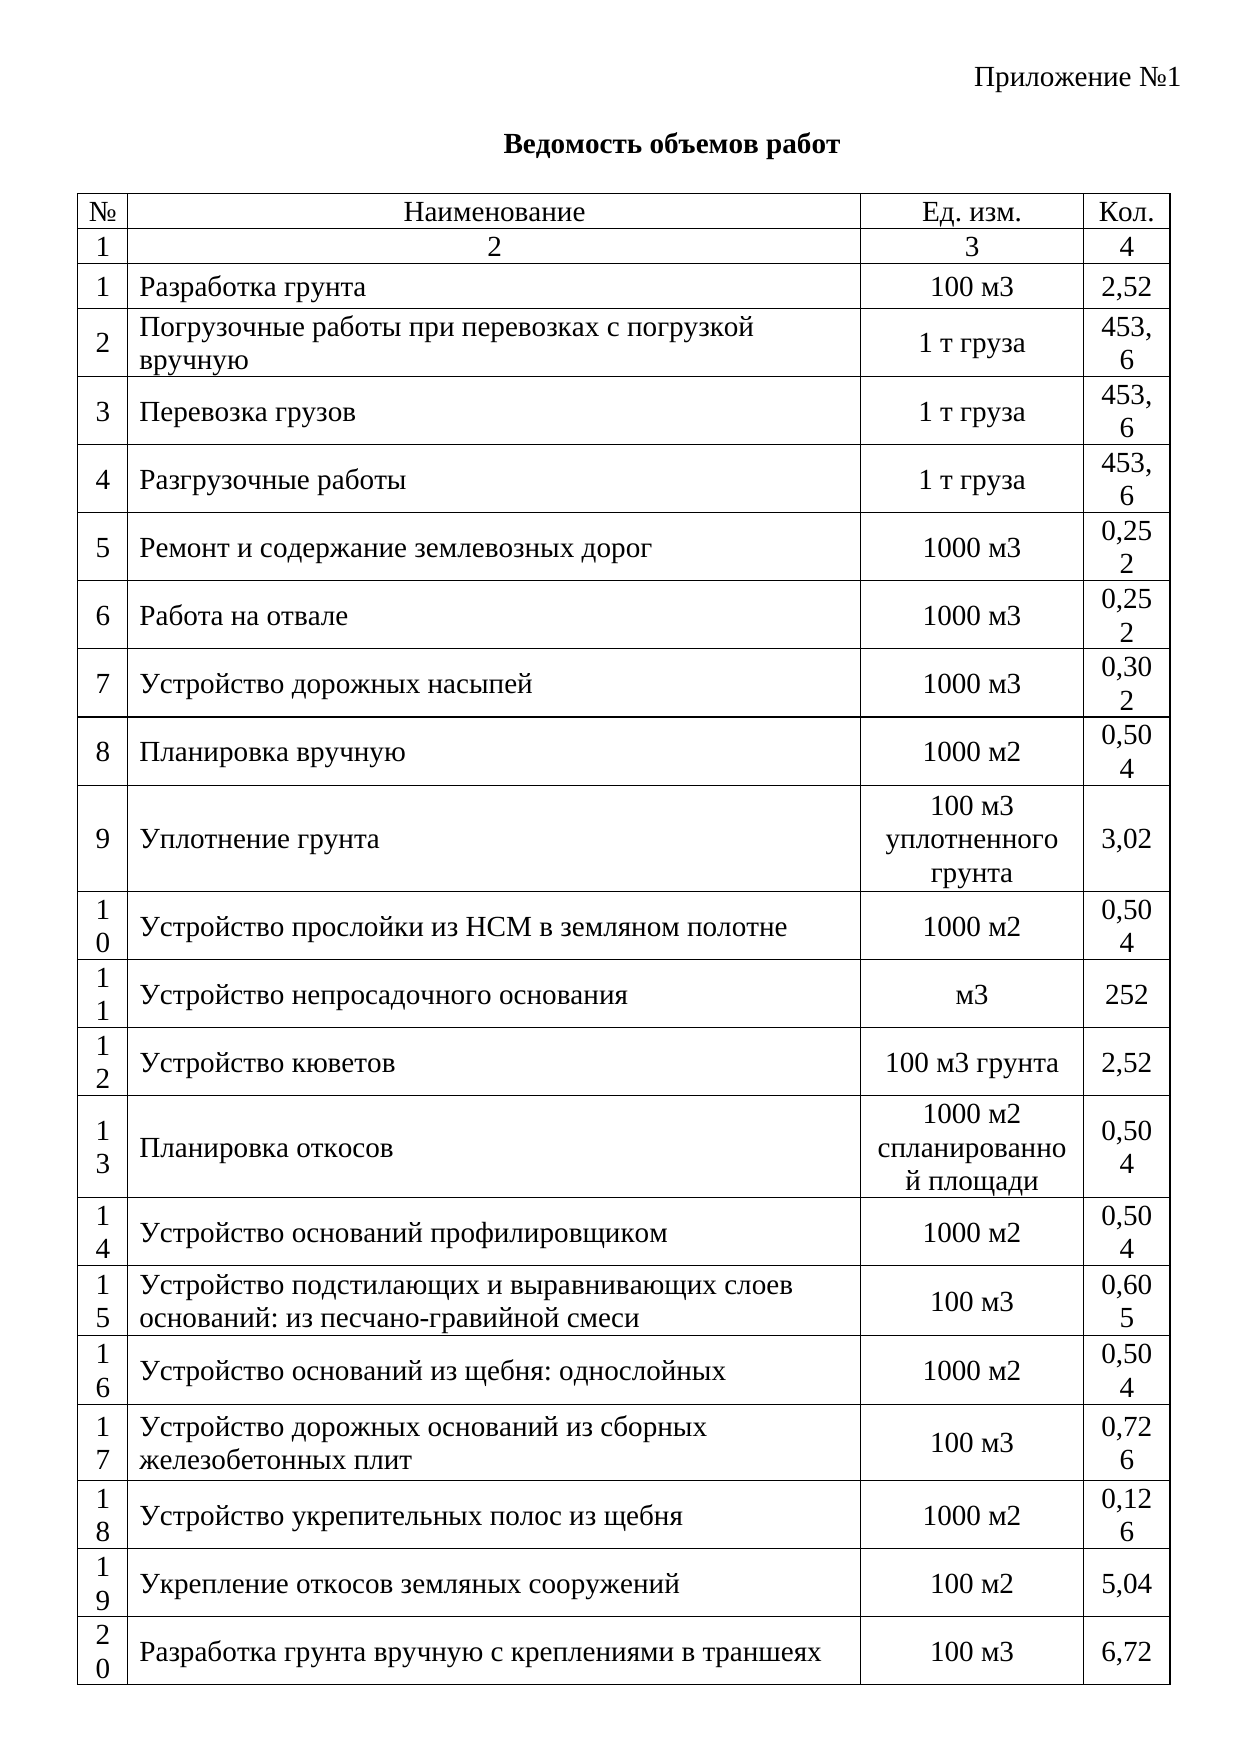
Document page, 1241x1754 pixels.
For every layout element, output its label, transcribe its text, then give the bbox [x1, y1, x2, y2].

table_cell 3,02 [1084, 786, 1169, 891]
table_cell 0,605 [1084, 1266, 1169, 1335]
table_cell 100 м3 [861, 264, 1083, 308]
table_cell м3 [861, 960, 1083, 1027]
table_cell Устройство непросадочного основания [128, 960, 860, 1027]
table_cell 12 [78, 1028, 127, 1095]
table_cell 1000 м2 [861, 1481, 1083, 1548]
table_cell 453,6 [1084, 445, 1169, 512]
table_cell 2,52 [1084, 1028, 1169, 1095]
table_cell 4 [78, 445, 127, 512]
table_cell 9 [78, 786, 127, 891]
table_cell 0,504 [1084, 718, 1169, 784]
table_cell 1000 м2 [861, 892, 1083, 959]
table_cell 100 м3 [861, 1266, 1083, 1335]
table_cell 1 [78, 229, 127, 262]
table_cell 252 [1084, 960, 1169, 1027]
table_cell 0,126 [1084, 1481, 1169, 1548]
table_header № [78, 194, 127, 228]
table_cell 1000 м2 спланированной площади [861, 1096, 1083, 1197]
table_cell 0,252 [1084, 581, 1169, 648]
table_cell 8 [78, 718, 127, 784]
table_cell Укрепление откосов земляных сооружений [128, 1549, 860, 1616]
table_cell Планировка вручную [128, 718, 860, 784]
table_cell 10 [78, 892, 127, 959]
table_cell 1000 м2 [861, 1198, 1083, 1265]
table_cell Устройство дорожных насыпей [128, 649, 860, 716]
table_cell 0,726 [1084, 1405, 1169, 1480]
table_header Ед. изм. [861, 194, 1083, 228]
table_cell 3 [861, 229, 1083, 262]
table_cell 19 [78, 1549, 127, 1616]
table_cell 100 м2 [861, 1549, 1083, 1616]
table_cell Устройство прослойки из НСМ в земляном полотне [128, 892, 860, 959]
table_cell Устройство оснований из щебня: однослойных [128, 1336, 860, 1403]
table_cell 0,504 [1084, 1096, 1169, 1197]
table_cell 2 [128, 229, 860, 262]
table_cell 1 т груза [861, 377, 1083, 444]
table_cell 100 м3 [861, 1617, 1083, 1684]
table_cell Уплотнение грунта [128, 786, 860, 891]
table_cell 6,72 [1084, 1617, 1169, 1684]
table_cell 5 [78, 513, 127, 580]
table_cell 1 т груза [861, 309, 1083, 376]
table_cell Устройство оснований профилировщиком [128, 1198, 860, 1265]
table_cell Разработка грунта вручную с креплениями в траншеях [128, 1617, 860, 1684]
table_cell 5,04 [1084, 1549, 1169, 1616]
table_cell 453,6 [1084, 377, 1169, 444]
table_cell 100 м3 [861, 1405, 1083, 1480]
table_cell 0,252 [1084, 513, 1169, 580]
table_cell 100 м3 уплотненного грунта [861, 786, 1083, 891]
table_cell 1000 м3 [861, 649, 1083, 716]
table_cell 0,504 [1084, 892, 1169, 959]
table_cell Ремонт и содержание землевозных дорог [128, 513, 860, 580]
table_cell Разработка грунта [128, 264, 860, 308]
table_cell 6 [78, 581, 127, 648]
table_cell 3 [78, 377, 127, 444]
table_cell 100 м3 грунта [861, 1028, 1083, 1095]
table_cell Погрузочные работы при перевозках с погрузкой вручную [128, 309, 860, 376]
table_cell Устройство укрепительных полос из щебня [128, 1481, 860, 1548]
table_cell Планировка откосов [128, 1096, 860, 1197]
table_cell 1 т груза [861, 445, 1083, 512]
table_cell 15 [78, 1266, 127, 1335]
table_cell 17 [78, 1405, 127, 1480]
list Ведомость объемов работ [162, 126, 1181, 160]
table_cell 1 [78, 264, 127, 308]
table_cell 20 [78, 1617, 127, 1684]
table_cell 11 [78, 960, 127, 1027]
table_cell 7 [78, 649, 127, 716]
table_header Наименование [128, 194, 860, 228]
table_cell 1000 м2 [861, 718, 1083, 784]
table_cell 453,6 [1084, 309, 1169, 376]
table_cell 13 [78, 1096, 127, 1197]
table_cell Разгрузочные работы [128, 445, 860, 512]
table_header Кол. [1084, 194, 1169, 228]
table_cell Устройство кюветов [128, 1028, 860, 1095]
table_cell 4 [1084, 229, 1169, 262]
table_cell 2,52 [1084, 264, 1169, 308]
table_cell Перевозка грузов [128, 377, 860, 444]
table_cell 0,504 [1084, 1198, 1169, 1265]
table_cell 16 [78, 1336, 127, 1403]
table_cell 1000 м2 [861, 1336, 1083, 1403]
table_cell 0,504 [1084, 1336, 1169, 1403]
table_cell Устройство дорожных оснований из сборных железобетонных плит [128, 1405, 860, 1480]
table_cell 2 [78, 309, 127, 376]
table_cell 1000 м3 [861, 581, 1083, 648]
list Приложение №1 [89, 59, 1181, 93]
table_cell 1000 м3 [861, 513, 1083, 580]
table_cell Устройство подстилающих и выравнивающих слоев оснований: из песчано-гравийной смеси [128, 1266, 860, 1335]
table_cell 18 [78, 1481, 127, 1548]
table_cell Работа на отвале [128, 581, 860, 648]
table_cell 0,302 [1084, 649, 1169, 716]
table_cell 14 [78, 1198, 127, 1265]
